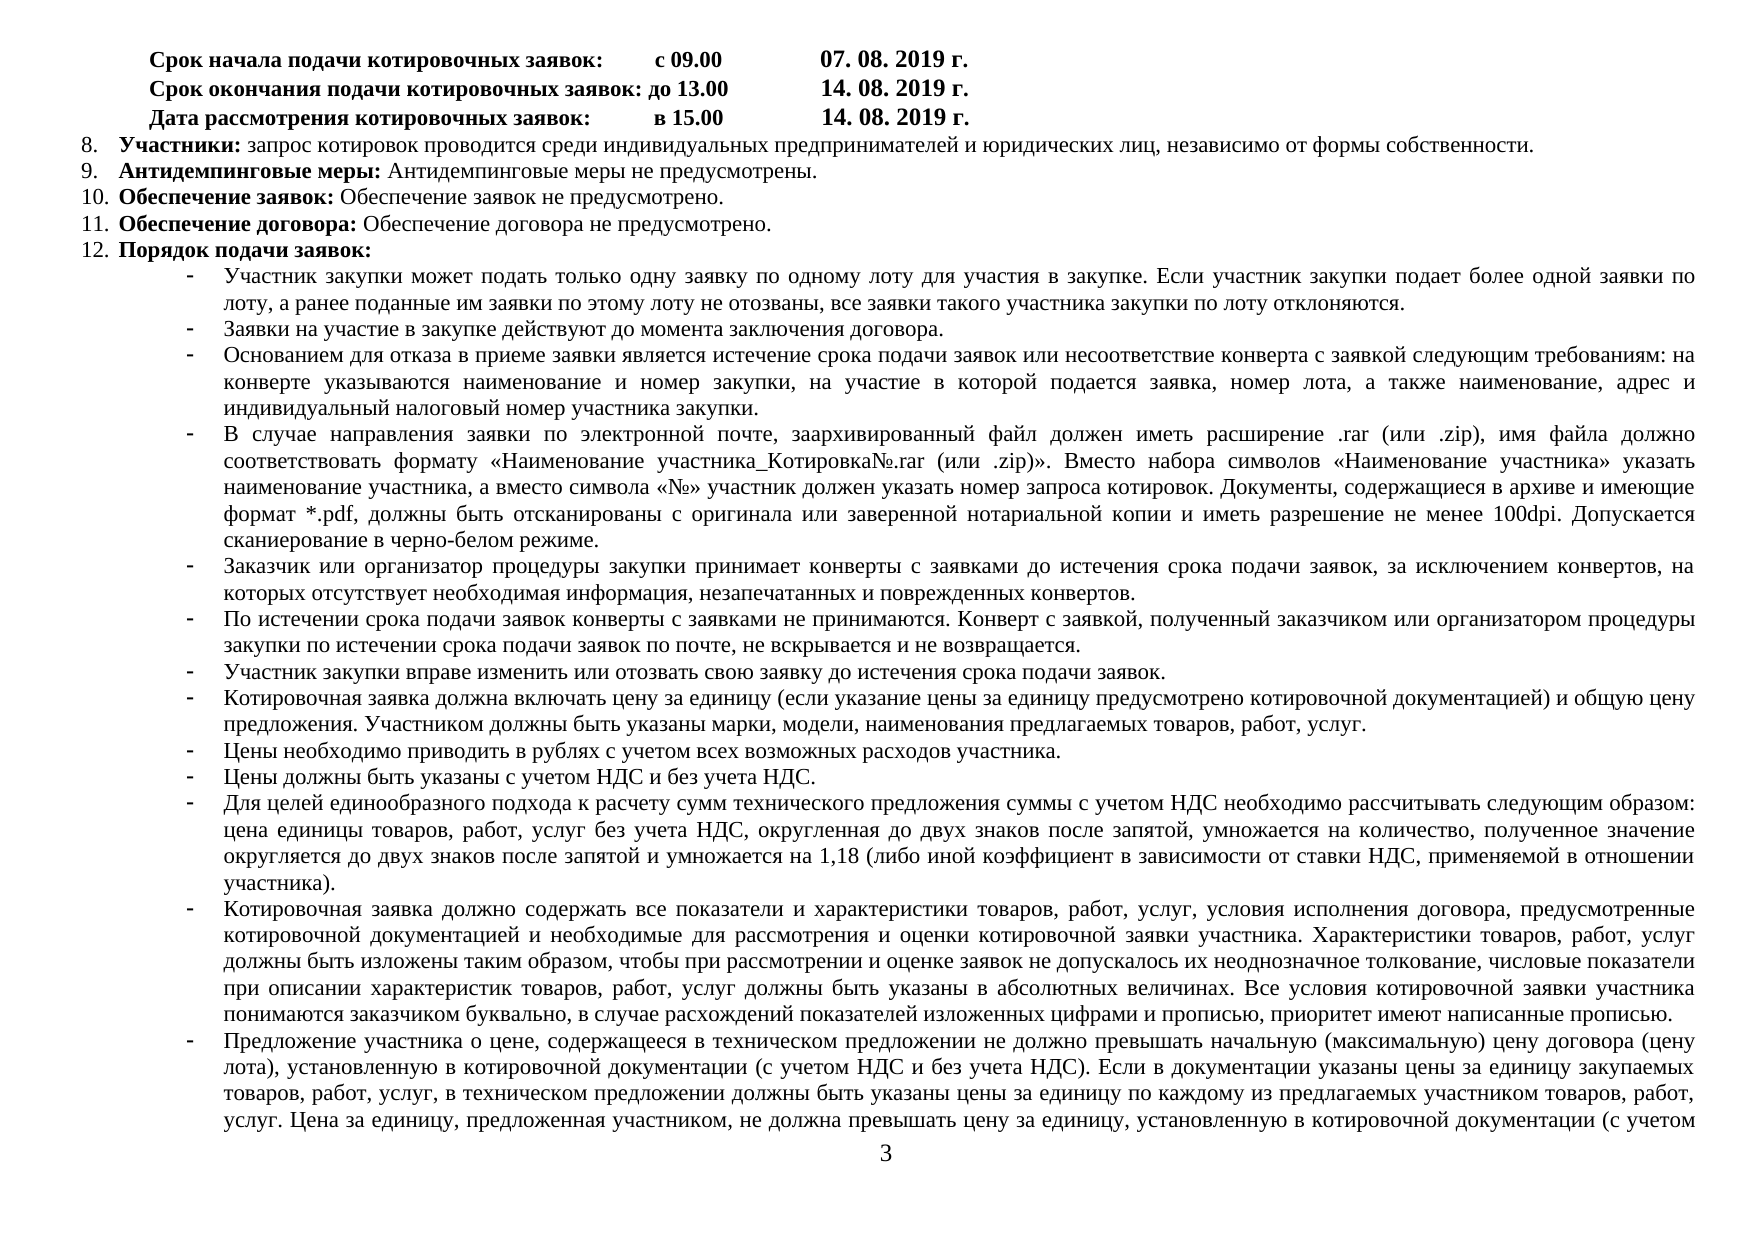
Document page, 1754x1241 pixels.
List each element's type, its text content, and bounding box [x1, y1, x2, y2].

list Заявки на участие в закупке действуют до момента заключения договора. [186, 315, 1698, 341]
list Цены должны быть указаны с учетом НДС и без учета НДС. [186, 763, 1698, 789]
list Для целей единообразного подхода к расчету сумм технического предложения суммы с учетом НДС необходимо рассчитывать следующим образом: цена единицы товаров, работ, услуг без учета НДС, округленная до двух знаков после запятой, умножается на количество, полученное значение округляется до двух знаков после запятой и умножается на 1,18 (либо иной коэффициент в зависимости от ставки НДС, применяемой в отношении участника). [186, 789, 1698, 895]
text Дата рассмотрения котировочных заявок: в 15.00 14. 08. 2019 г. [74, 102, 1698, 131]
list Антидемпинговые меры: Антидемпинговые меры не предусмотрены. [81, 157, 1698, 183]
list В случае направления заявки по электронной почте, заархивированный файл должен иметь расширение .rar (или .zip), имя файла должно соответствовать формату «Наименование участника_Котировка№.rar (или .zip)». Вместо набора символов «Наименование участника» указать наименование участника, а вместо символа «№» участник должен указать номер запроса котировок. Документы, содержащиеся в архиве и имеющие формат *.pdf, должны быть отсканированы с оригинала или заверенной нотариальной копии и иметь разрешение не менее 100dpi. Допускается сканиерование в черно-белом режиме. [186, 421, 1698, 552]
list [186, 1027, 1698, 1132]
list Основанием для отказа в приеме заявки является истечение срока подачи заявок или несоответствие конверта с заявкой следующим требованиям: на конверте указываются наименование и номер закупки, на участие в которой подается заявка, номер лота, а также наименование, адрес и индивидуальный налоговый номер участника закупки. [186, 341, 1698, 421]
list Участник закупки может подать только одну заявку по одному лоту для участия в закупке. Если участник закупки подает более одной заявки по лоту, а ранее поданные им заявки по этому лоту не отозваны, все заявки такого участника закупки по лоту отклоняются. [186, 262, 1698, 315]
list Участник закупки вправе изменить или отозвать свою заявку до истечения срока подачи заявок. [186, 658, 1698, 684]
list Котировочная заявка должно содержать все показатели и характеристики товаров, работ, услуг, условия исполнения договора, предусмотренные котировочной документацией и необходимые для рассмотрения и оценки котировочной заявки участника. Характеристики товаров, работ, услуг должны быть изложены таким образом, чтобы при рассмотрении и оценке заявок не допускалось их неоднозначное толкование, числовые показатели при описании характеристик товаров, работ, услуг должны быть указаны в абсолютных величинах. Все условия котировочной заявки участника понимаются заказчиком буквально, в случае расхождений показателей изложенных цифрами и прописью, приоритет имеют написанные прописью. [186, 895, 1698, 1027]
list Порядок подачи заявок: [81, 236, 1698, 262]
list Обеспечение заявок: Обеспечение заявок не предусмотрено. [81, 183, 1698, 210]
list По истечении срока подачи заявок конверты с заявками не принимаются. Конверт с заявкой, полученный заказчиком или организатором процедуры закупки по истечении срока подачи заявок по почте, не вскрывается и не возвращается. [186, 605, 1698, 658]
list Обеспечение договора: Обеспечение договора не предусмотрено. [81, 210, 1698, 236]
text Срок начала подачи котировочных заявок: с 09.00 07. 08. 2019 г. [74, 44, 1698, 73]
list Заказчик или организатор процедуры закупки принимает конверты с заявками до истечения срока подачи заявок, за исключением конвертов, на которых отсутствует необходимая информация, незапечатанных и поврежденных конвертов. [186, 552, 1698, 605]
text Срок окончания подачи котировочных заявок: до 13.00 14. 08. 2019 г. [74, 73, 1698, 102]
list Котировочная заявка должна включать цену за единицу (если указание цены за единицу предусмотрено котировочной документацией) и общую цену предложения. Участником должны быть указаны марки, модели, наименования предлагаемых товаров, работ, услуг. [186, 684, 1698, 737]
list Участники: запрос котировок проводится среди индивидуальных предпринимателей и юридических лиц, независимо от формы собственности. [81, 131, 1698, 157]
list Цены необходимо приводить в рублях с учетом всех возможных расходов участника. [186, 737, 1698, 763]
